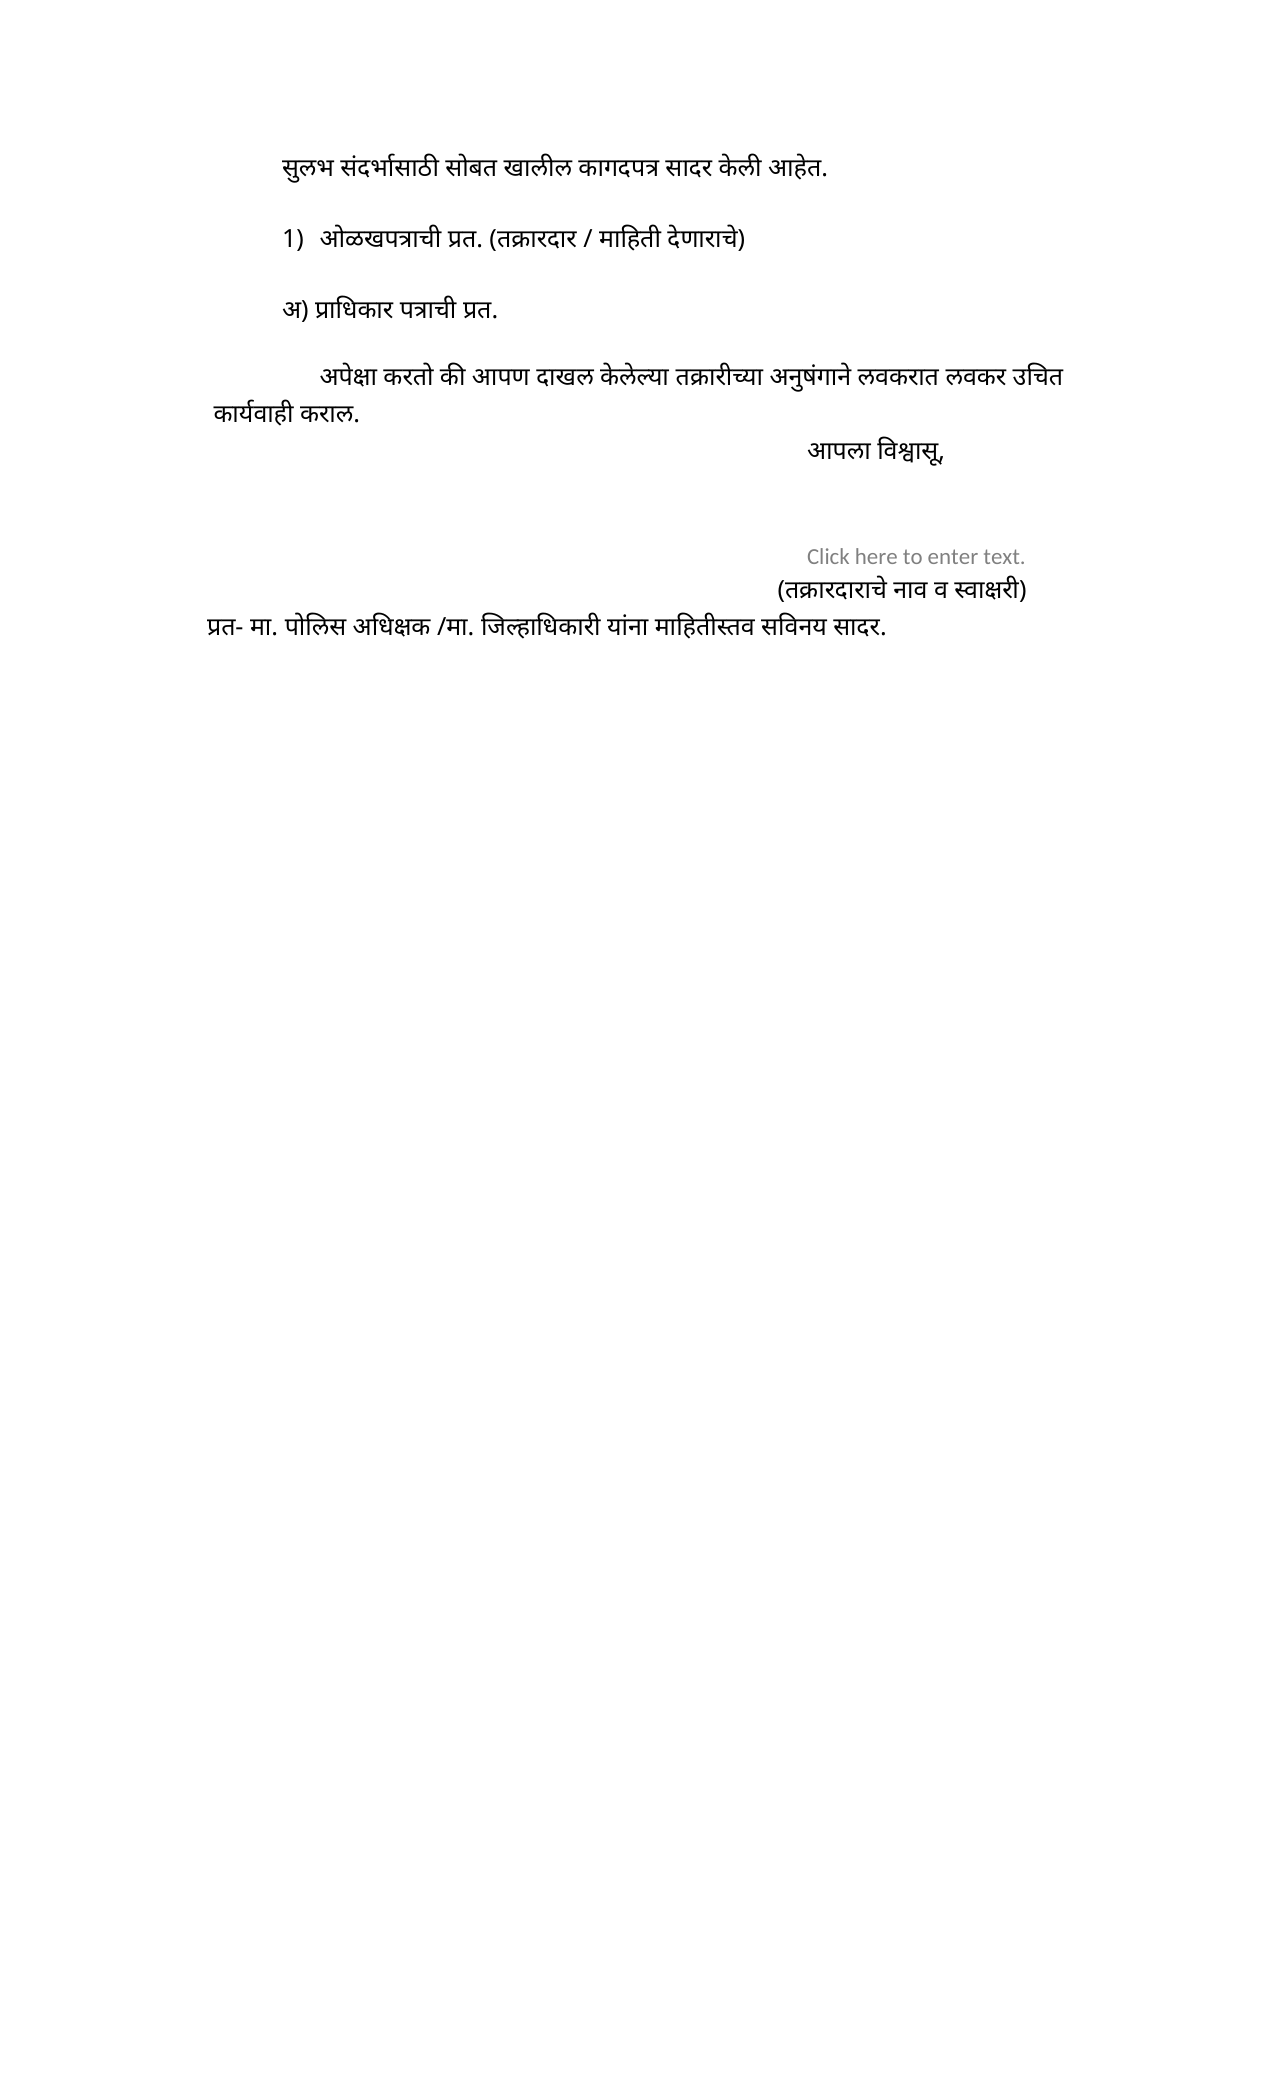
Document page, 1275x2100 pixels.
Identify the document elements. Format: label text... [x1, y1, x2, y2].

text अ) प्राधिकार पत्राची प्रत. [207, 292, 1216, 329]
text सुलभ संदर्भासाठी सोबत खालील कागदपत्र सादर केली आहेत. [207, 150, 1216, 187]
text (तक्रारदाराचे नाव व स्वाक्षरी) [207, 572, 1216, 609]
list ओळखपत्राची प्रत. (तक्रारदार / माहिती देणाराचे) [282, 221, 1216, 292]
text आपला विश्वासू, [207, 433, 1216, 470]
list अपेक्षा करतो की आपण दाखल केलेल्या तक्रारीच्या अनुषंगाने लवकरात लवकर उचित [319, 363, 1216, 396]
text कार्यवाही कराल. [207, 396, 1216, 433]
text प्रत- मा. पोलिस अधिक्षक /मा. जिल्हाधिकारी यांना माहितीस्तव सविनय सादर. [207, 609, 1216, 646]
